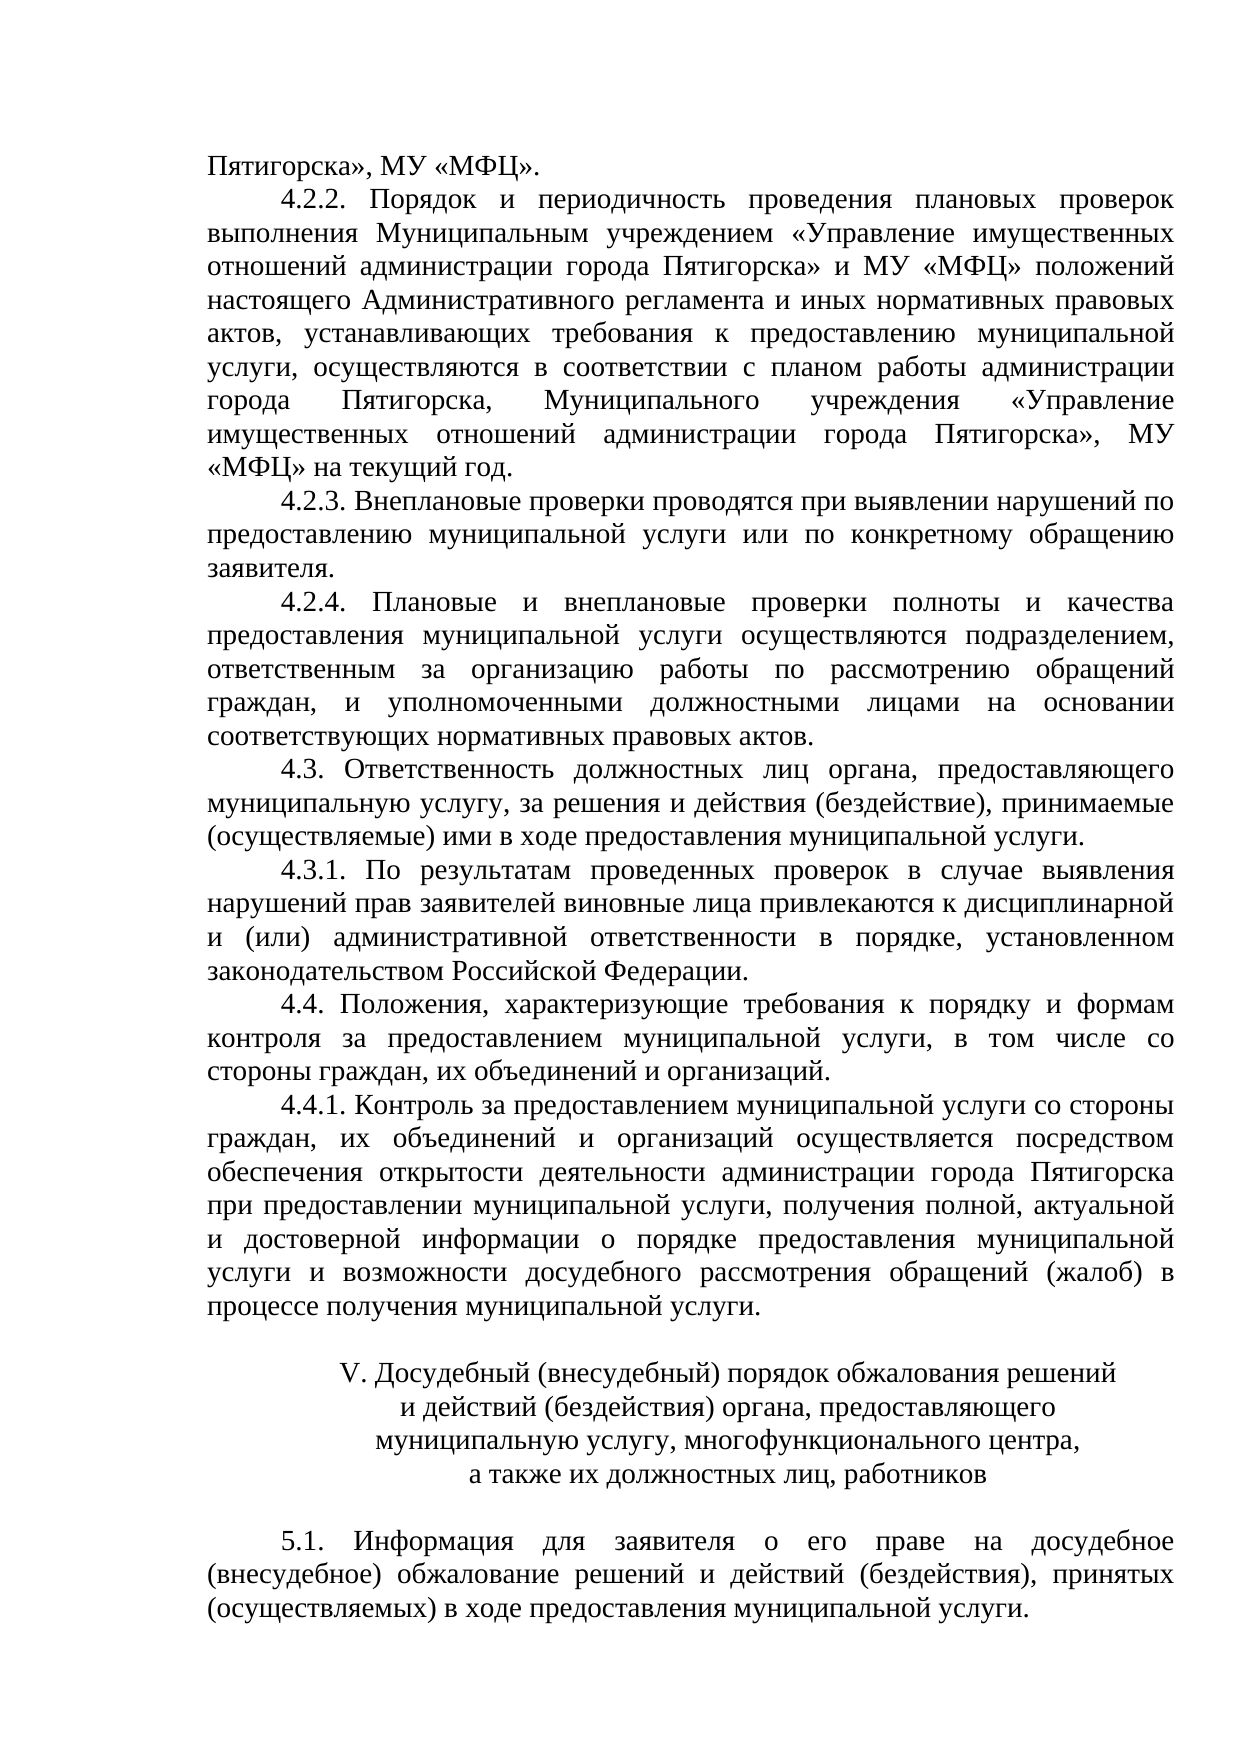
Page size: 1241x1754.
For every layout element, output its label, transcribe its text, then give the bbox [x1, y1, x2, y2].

text 4.3.1. По результатам проведенных проверок в случае выявления нарушений прав заявителей виновные лица привлекаются к дисциплинарной и (или) административной ответственности в порядке, установленном законодательством Российской Федерации. [207, 852, 1175, 986]
text 4.2.4. Плановые и внеплановые проверки полноты и качества предоставления муниципальной услуги осуществляются подразделением, ответственным за организацию работы по рассмотрению обращений граждан, и уполномоченными должностными лицами на основании соответствующих нормативных правовых актов. [207, 584, 1175, 751]
text 4.2.2. Порядок и периодичность проведения плановых проверок выполнения Муниципальным учреждением «Управление имущественных отношений администрации города Пятигорска» и МУ «МФЦ» положений настоящего Административного регламента и иных нормативных правовых актов, устанавливающих требования к предоставлению муниципальной услуги, осуществляются в соответствии с планом работы администрации города Пятигорска, Муниципального учреждения «Управление имущественных отношений администрации города Пятигорска», МУ «МФЦ» на текущий год. [207, 181, 1175, 483]
text 4.2.3. Внеплановые проверки проводятся при выявлении нарушений по предоставлению муниципальной услуги или по конкретному обращению заявителя. [207, 483, 1175, 584]
text а также их должностных лиц, работников [207, 1456, 1175, 1489]
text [207, 148, 1175, 181]
text и действий (бездействия) органа, предоставляющего [207, 1389, 1175, 1422]
text 4.4. Положения, характеризующие требования к порядку и формам контроля за предоставлением муниципальной услуги, в том числе со стороны граждан, их объединений и организаций. [207, 986, 1175, 1087]
text муниципальную услугу, многофункционального центра, [207, 1422, 1175, 1456]
text 4.3. Ответственность должностных лиц органа, предоставляющего муниципальную услугу, за решения и действия (бездействие), принимаемые (осуществляемые) ими в ходе предоставления муниципальной услуги. [207, 751, 1175, 852]
text 5.1. Информация для заявителя о его праве на досудебное (внесудебное) обжалование решений и действий (бездействия), принятых (осуществляемых) в ходе предоставления муниципальной услуги. [207, 1523, 1175, 1623]
text 4.4.1. Контроль за предоставлением муниципальной услуги со стороны граждан, их объединений и организаций осуществляется посредством обеспечения открытости деятельности администрации города Пятигорска при предоставлении муниципальной услуги, получения полной, актуальной и достоверной информации о порядке предоставления муниципальной услуги и возможности досудебного рассмотрения обращений (жалоб) в процессе получения муниципальной услуги. [207, 1087, 1175, 1322]
text V. Досудебный (внесудебный) порядок обжалования решений [207, 1355, 1175, 1389]
